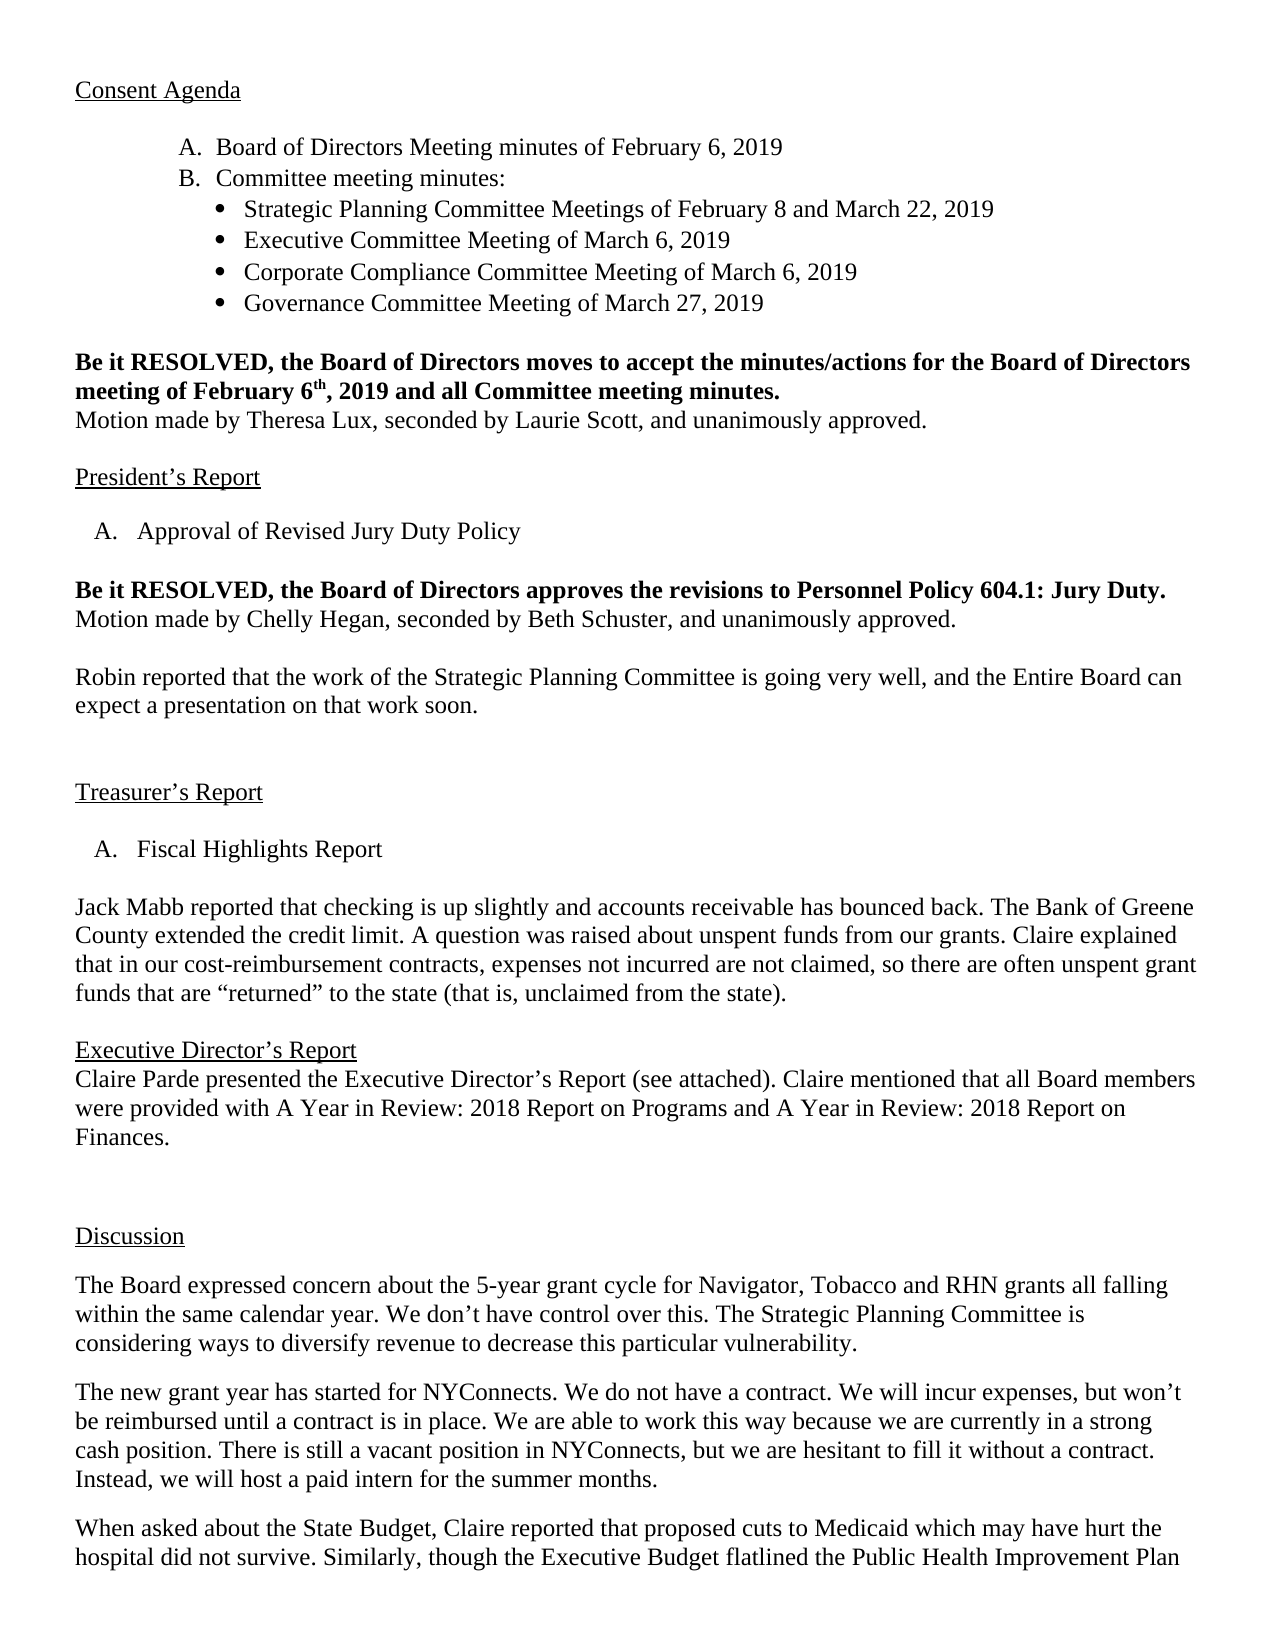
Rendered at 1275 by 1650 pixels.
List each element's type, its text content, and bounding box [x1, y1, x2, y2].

text Executive Director’s Report [75, 1007, 1200, 1064]
text The Board expressed concern about the 5-year grant cycle for Navigator, Tobacco and RHN grants all falling within the same calendar year. We don’t have control over this. The Strategic Planning Committee is considering ways to diversify revenue to decrease this particular vulnerability. [75, 1270, 1200, 1357]
text Robin reported that the work of the Strategic Planning Committee is going very well, and the Entire Board can expect a presentation on that work soon. [75, 662, 1200, 719]
list Governance Committee Meeting of March 27, 2019 [216, 288, 1200, 316]
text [75, 1513, 1200, 1571]
list Board of Directors Meeting minutes of February 6, 2019 [178, 132, 1200, 161]
list Committee meeting minutes: [178, 163, 1200, 192]
text President’s Report [75, 462, 1200, 491]
subtitle A. Approval of Revised Jury Duty Policy [75, 516, 1200, 545]
text Treasurer’s Report [75, 777, 1200, 805]
text Be it RESOLVED, the Board of Directors approves the revisions to Personnel Policy 604.1: Jury Duty. [75, 575, 1200, 604]
list Corporate Compliance Committee Meeting of March 6, 2019 [216, 257, 1200, 285]
text Motion made by Chelly Hegan, seconded by Beth Schuster, and unanimously approved. [75, 604, 1200, 633]
text Jack Mabb reported that checking is up slightly and accounts receivable has bounced back. The Bank of Greene County extended the credit limit. A question was raised about unspent funds from our grants. Claire explained that in our cost-reimbursement contracts, expenses not incurred are not claimed, so there are often unspent grant funds that are “returned” to the state (that is, unclaimed from the state). [75, 892, 1200, 1007]
text Discussion [75, 1221, 1200, 1249]
text Motion made by Theresa Lux, seconded by Laurie Scott, and unanimously approved. [75, 405, 1200, 434]
text A. Fiscal Highlights Report [75, 834, 1200, 863]
text Be it RESOLVED, the Board of Directors moves to accept the minutes/actions for the Board of Directors meeting of February 6th, 2019 and all Committee meeting minutes. [75, 347, 1200, 405]
list Executive Committee Meeting of March 6, 2019 [216, 226, 1200, 254]
list Strategic Planning Committee Meetings of February 8 and March 22, 2019 [216, 194, 1200, 223]
text Consent Agenda [75, 75, 1200, 104]
text The new grant year has started for NYConnects. We do not have a contract. We will incur expenses, but won’t be reimbursed until a contract is in place. We are able to work this way because we are currently in a strong cash position. There is still a vacant position in NYConnects, but we are hesitant to fill it without a contract. Instead, we will host a paid intern for the summer months. [75, 1377, 1200, 1492]
text Claire Parde presented the Executive Director’s Report (see attached). Claire mentioned that all Board members were provided with A Year in Review: 2018 Report on Programs and A Year in Review: 2018 Report on Finances. [75, 1064, 1200, 1150]
